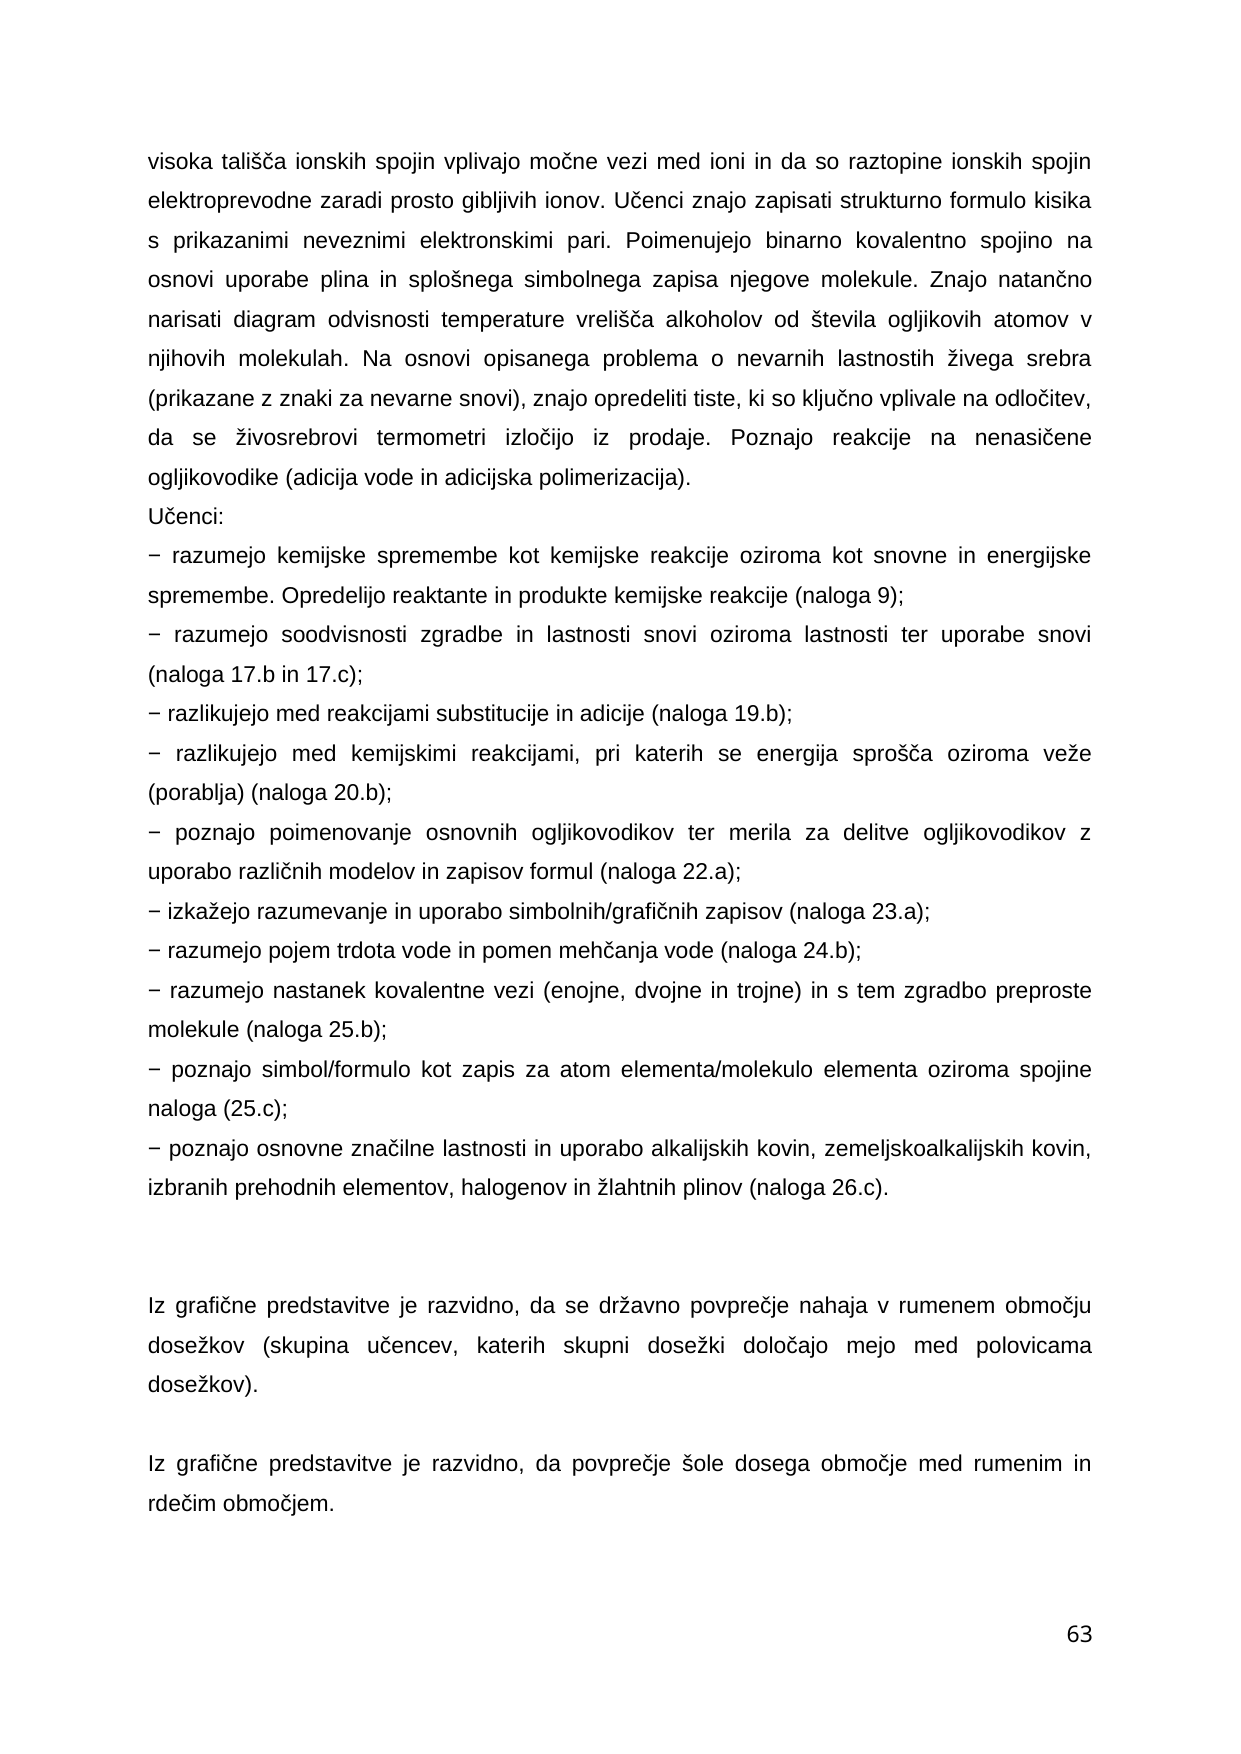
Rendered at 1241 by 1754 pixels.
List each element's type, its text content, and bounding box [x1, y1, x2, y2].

list Učenci: [148, 503, 1093, 529]
list − razumejo soodvisnosti zgradbe in lastnosti snovi oziroma lastnosti ter uporabe snovi (naloga 17.b in 17.c); [148, 621, 1093, 687]
list − razumejo pojem trdota vode in pomen mehčanja vode (naloga 24.b); [148, 937, 1093, 963]
list − poznajo simbol/formulo kot zapis za atom elementa/molekulo elementa oziroma spojine naloga (25.c); [148, 1056, 1093, 1121]
list Iz grafične predstavitve je razvidno, da se državno povprečje nahaja v rumenem območju dosežkov (skupina učencev, katerih skupni dosežki določajo mejo med polovicama dosežkov). [148, 1292, 1093, 1398]
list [148, 148, 1093, 490]
list − poznajo osnovne značilne lastnosti in uporabo alkalijskih kovin, zemeljskoalkalijskih kovin, izbranih prehodnih elementov, halogenov in žlahtnih plinov (naloga 26.c). [148, 1134, 1093, 1200]
list Iz grafične predstavitve je razvidno, da povprečje šole dosega območje med rumenim in rdečim območjem. [148, 1450, 1093, 1516]
list − razlikujejo med kemijskimi reakcijami, pri katerih se energija sprošča oziroma veže (porablja) (naloga 20.b); [148, 740, 1093, 806]
list − razumejo nastanek kovalentne vezi (enojne, dvojne in trojne) in s tem zgradbo preproste molekule (naloga 25.b); [148, 977, 1093, 1042]
list − razlikujejo med reakcijami substitucije in adicije (naloga 19.b); [148, 700, 1093, 727]
list − izkažejo razumevanje in uporabo simbolnih/grafičnih zapisov (naloga 23.a); [148, 898, 1093, 924]
list − razumejo kemijske spremembe kot kemijske reakcije oziroma kot snovne in energijske spremembe. Opredelijo reaktante in produkte kemijske reakcije (naloga 9); [148, 542, 1093, 608]
list − poznajo poimenovanje osnovnih ogljikovodikov ter merila za delitve ogljikovodikov z uporabo različnih modelov in zapisov formul (naloga 22.a); [148, 819, 1093, 884]
